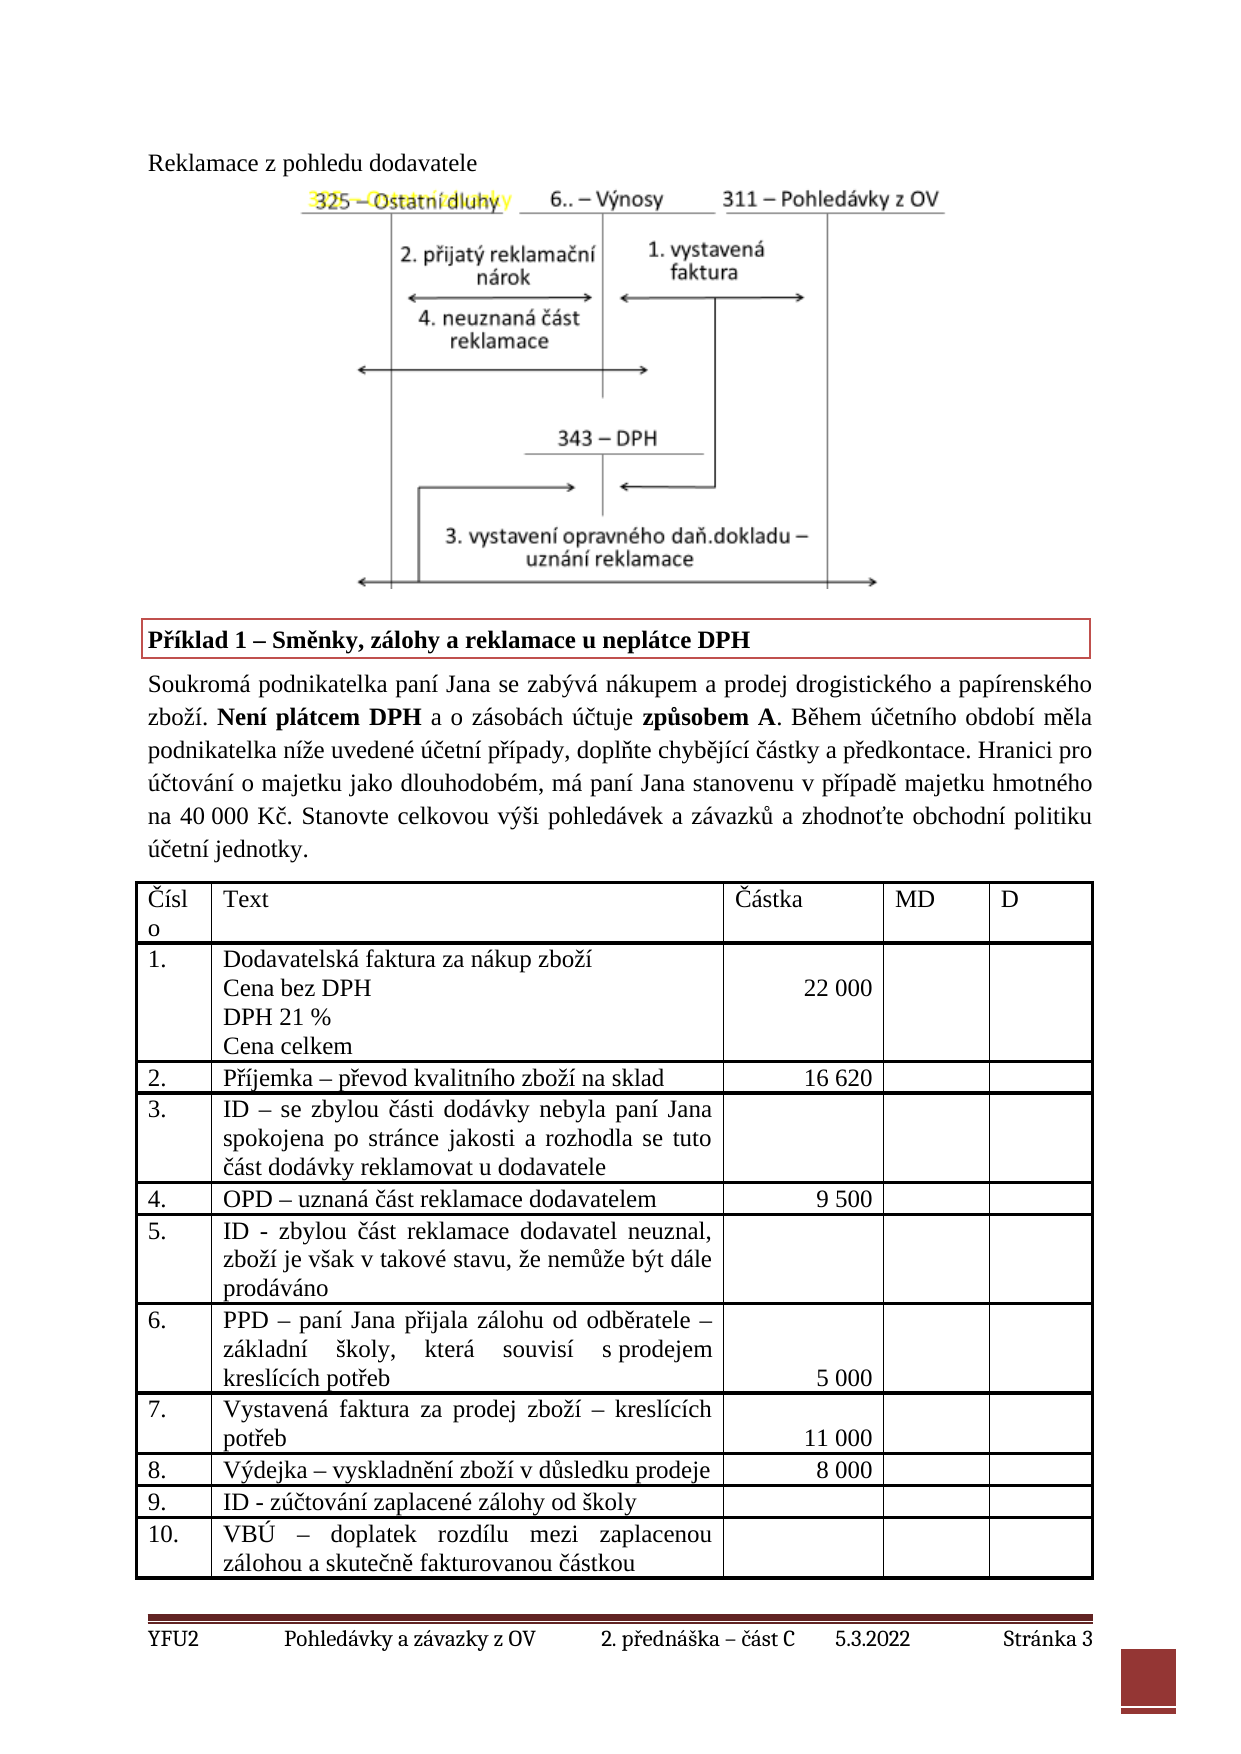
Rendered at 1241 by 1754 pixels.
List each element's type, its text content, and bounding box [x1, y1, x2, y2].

table_cell [724, 1519, 883, 1576]
table_cell 5 000 [724, 1305, 883, 1391]
table_cell [884, 1184, 989, 1213]
text Reklamace z pohledu dodavatele [148, 148, 1093, 176]
table_cell 5. [138, 1216, 211, 1302]
table_cell [724, 1216, 883, 1302]
picture [147, 180, 1093, 589]
table_cell [884, 945, 989, 1059]
table_cell [990, 945, 1091, 1059]
table_cell 6. [138, 1305, 211, 1391]
table_cell PPD – paní Jana přijala zálohu od odběratele – základní školy, která souvisí s prodejem kreslících potřeb [212, 1305, 723, 1391]
table_cell [884, 1063, 989, 1091]
table_cell [884, 1519, 989, 1576]
table_cell [884, 1487, 989, 1516]
table_cell [990, 1063, 1091, 1091]
text Soukromá podnikatelka paní Jana se zabývá nákupem a prodej drogistického a papírenského zboží. Není plátcem DPH a o zásobách účtuje způsobem A. Během účetního období měla podnikatelka níže uvedené účetní případy, doplňte chybějící částky a předkontace. Hranici pro účtování o majetku jako dlouhodobém, má paní Jana stanovenu v případě majetku hmotného na 40 000 Kč. Stanovte celkovou výši pohledávek a závazků a zhodnoťte obchodní politiku účetní jednotky. [148, 669, 1093, 863]
table_cell ID - zbylou část reklamace dodavatel neuznal, zboží je však v takové stavu, že nemůže být dále prodáváno [212, 1216, 723, 1302]
table_cell [884, 1095, 989, 1181]
table_cell [990, 1395, 1091, 1452]
table_cell [990, 1455, 1091, 1484]
table_cell Výdejka – vyskladnění zboží v důsledku prodeje [212, 1455, 723, 1484]
table_cell 11 000 [724, 1395, 883, 1452]
table_cell 7. [138, 1395, 211, 1452]
table_cell Příjemka – převod kvalitního zboží na sklad [212, 1063, 723, 1091]
table_cell 8 000 [724, 1455, 883, 1484]
table_cell [884, 1305, 989, 1391]
table_cell ID – se zbylou části dodávky nebyla paní Jana spokojena po stránce jakosti a rozhodla se tuto část dodávky reklamovat u dodavatele [212, 1095, 723, 1181]
table_cell 10. [138, 1519, 211, 1576]
table_cell [990, 1519, 1091, 1576]
table_cell 9 500 [724, 1184, 883, 1213]
table_header D [990, 884, 1091, 941]
table_header Číslo [138, 884, 211, 941]
table_cell [990, 1216, 1091, 1302]
table_cell [724, 1095, 883, 1181]
table_cell [724, 1487, 883, 1516]
table_cell Dodavatelská faktura za nákup zboží Cena bez DPH DPH 21 % Cena celkem [212, 945, 723, 1059]
table_cell [884, 1216, 989, 1302]
text Příklad 1 – Směnky, zálohy a reklamace u neplátce DPH [148, 625, 1089, 654]
table_cell [884, 1395, 989, 1452]
table_header Částka [724, 884, 883, 941]
table_cell 16 620 [724, 1063, 883, 1091]
table_cell OPD – uznaná část reklamace dodavatelem [212, 1184, 723, 1213]
table_cell 8. [138, 1455, 211, 1484]
table_cell [990, 1184, 1091, 1213]
table_cell [884, 1455, 989, 1484]
table_cell [990, 1095, 1091, 1181]
table_cell 4. [138, 1184, 211, 1213]
table_cell 2. [138, 1063, 211, 1091]
table_cell VBÚ – doplatek rozdílu mezi zaplacenou zálohou a skutečně fakturovanou částkou [212, 1519, 723, 1576]
table_header Text [212, 884, 723, 941]
table_header MD [884, 884, 989, 941]
table_cell 22 000 [724, 945, 883, 1059]
table_cell 1. [138, 945, 211, 1059]
table_cell ID - zúčtování zaplacené zálohy od školy [212, 1487, 723, 1516]
table_cell [990, 1305, 1091, 1391]
table_cell Vystavená faktura za prodej zboží – kreslících potřeb [212, 1395, 723, 1452]
table_cell [990, 1487, 1091, 1516]
table_cell 3. [138, 1095, 211, 1181]
table_cell 9. [138, 1487, 211, 1516]
